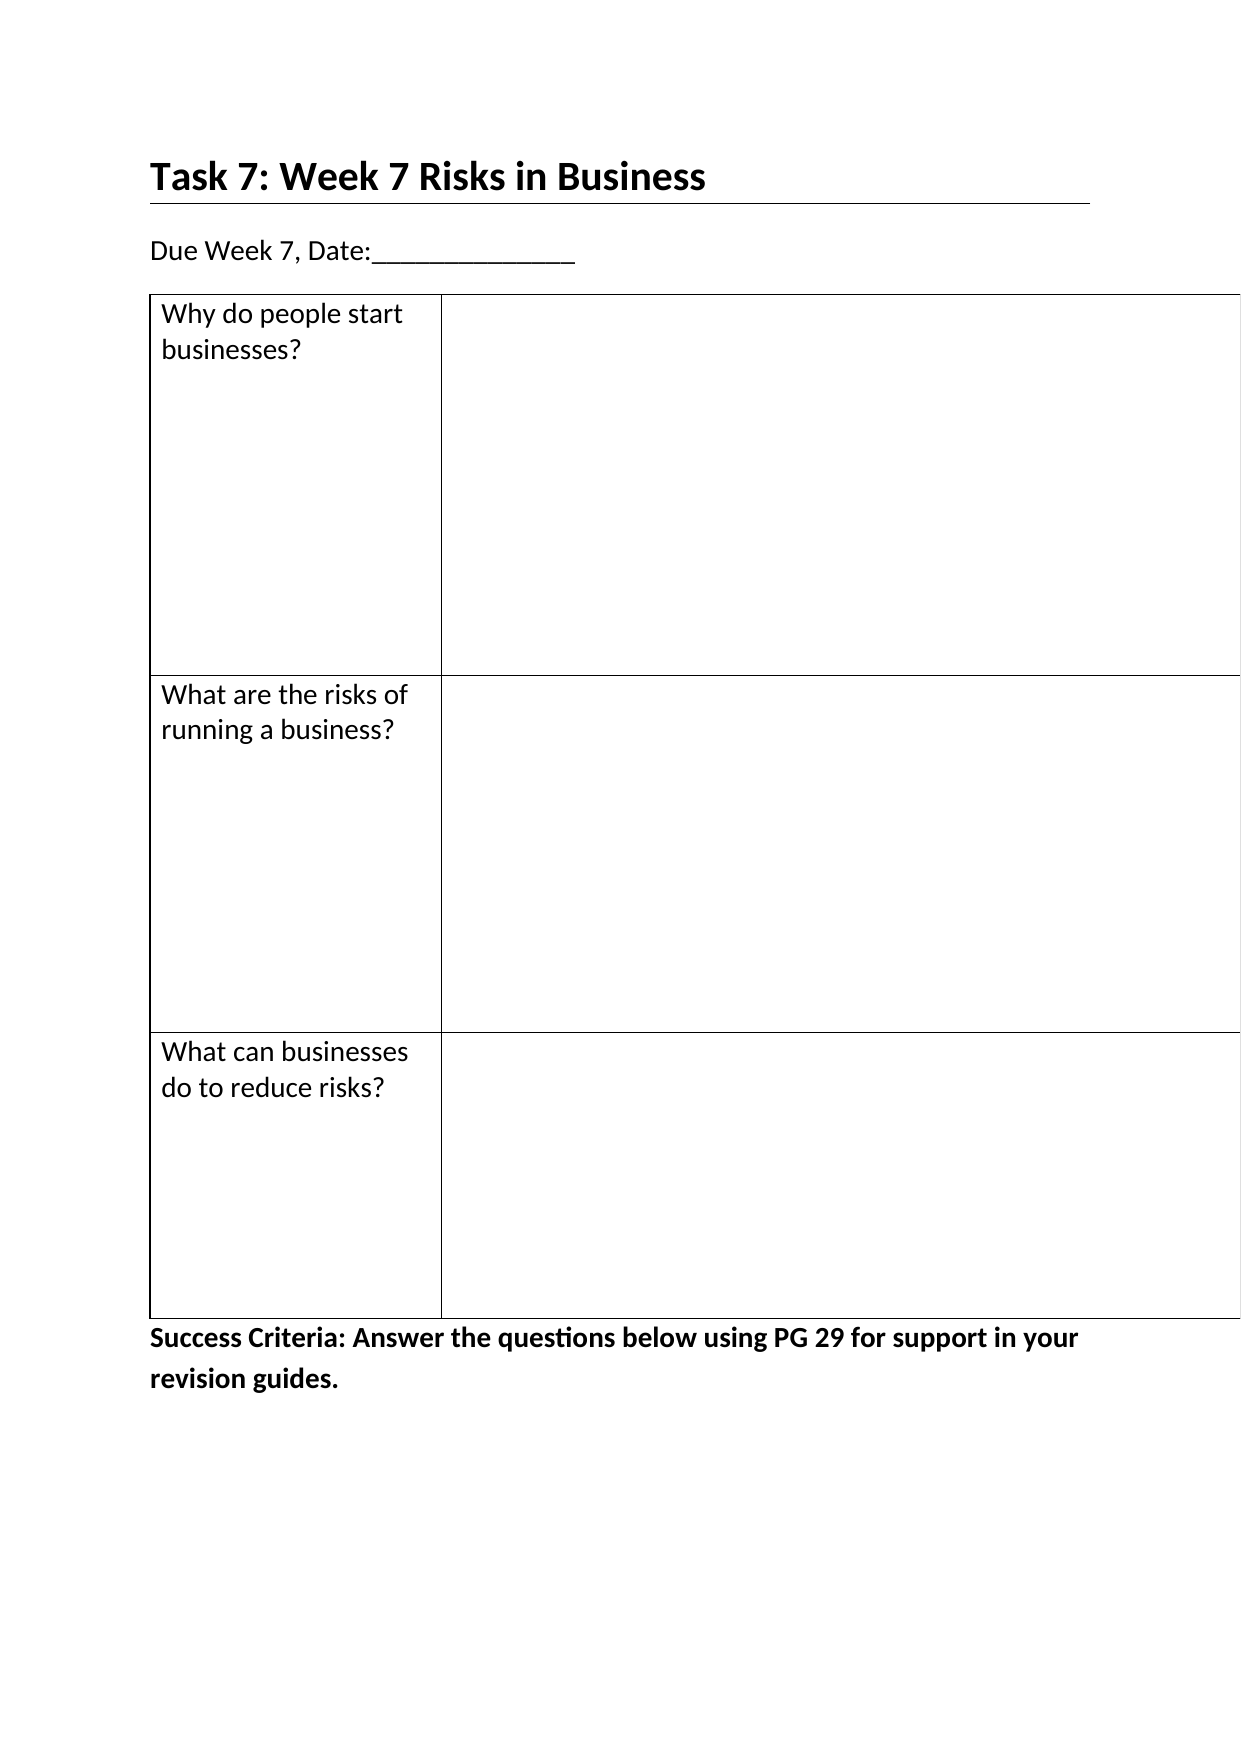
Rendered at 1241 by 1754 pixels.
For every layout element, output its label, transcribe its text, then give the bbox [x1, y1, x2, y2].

text Success Criteria: Answer the questions below using PG 29 for support in your revision guides. [150, 1319, 1090, 1396]
table_header [442, 295, 1240, 675]
table_cell [442, 1033, 1240, 1318]
table_cell What can businesses do to reduce risks? [151, 1033, 441, 1318]
table_header Why do people start businesses? [151, 295, 441, 675]
text Task 7: Week 7 Risks in Business [150, 150, 1090, 203]
table_cell What are the risks of running a business? [151, 676, 441, 1032]
table_cell [442, 676, 1240, 1032]
text Due Week 7, Date:______________ [150, 232, 1090, 268]
